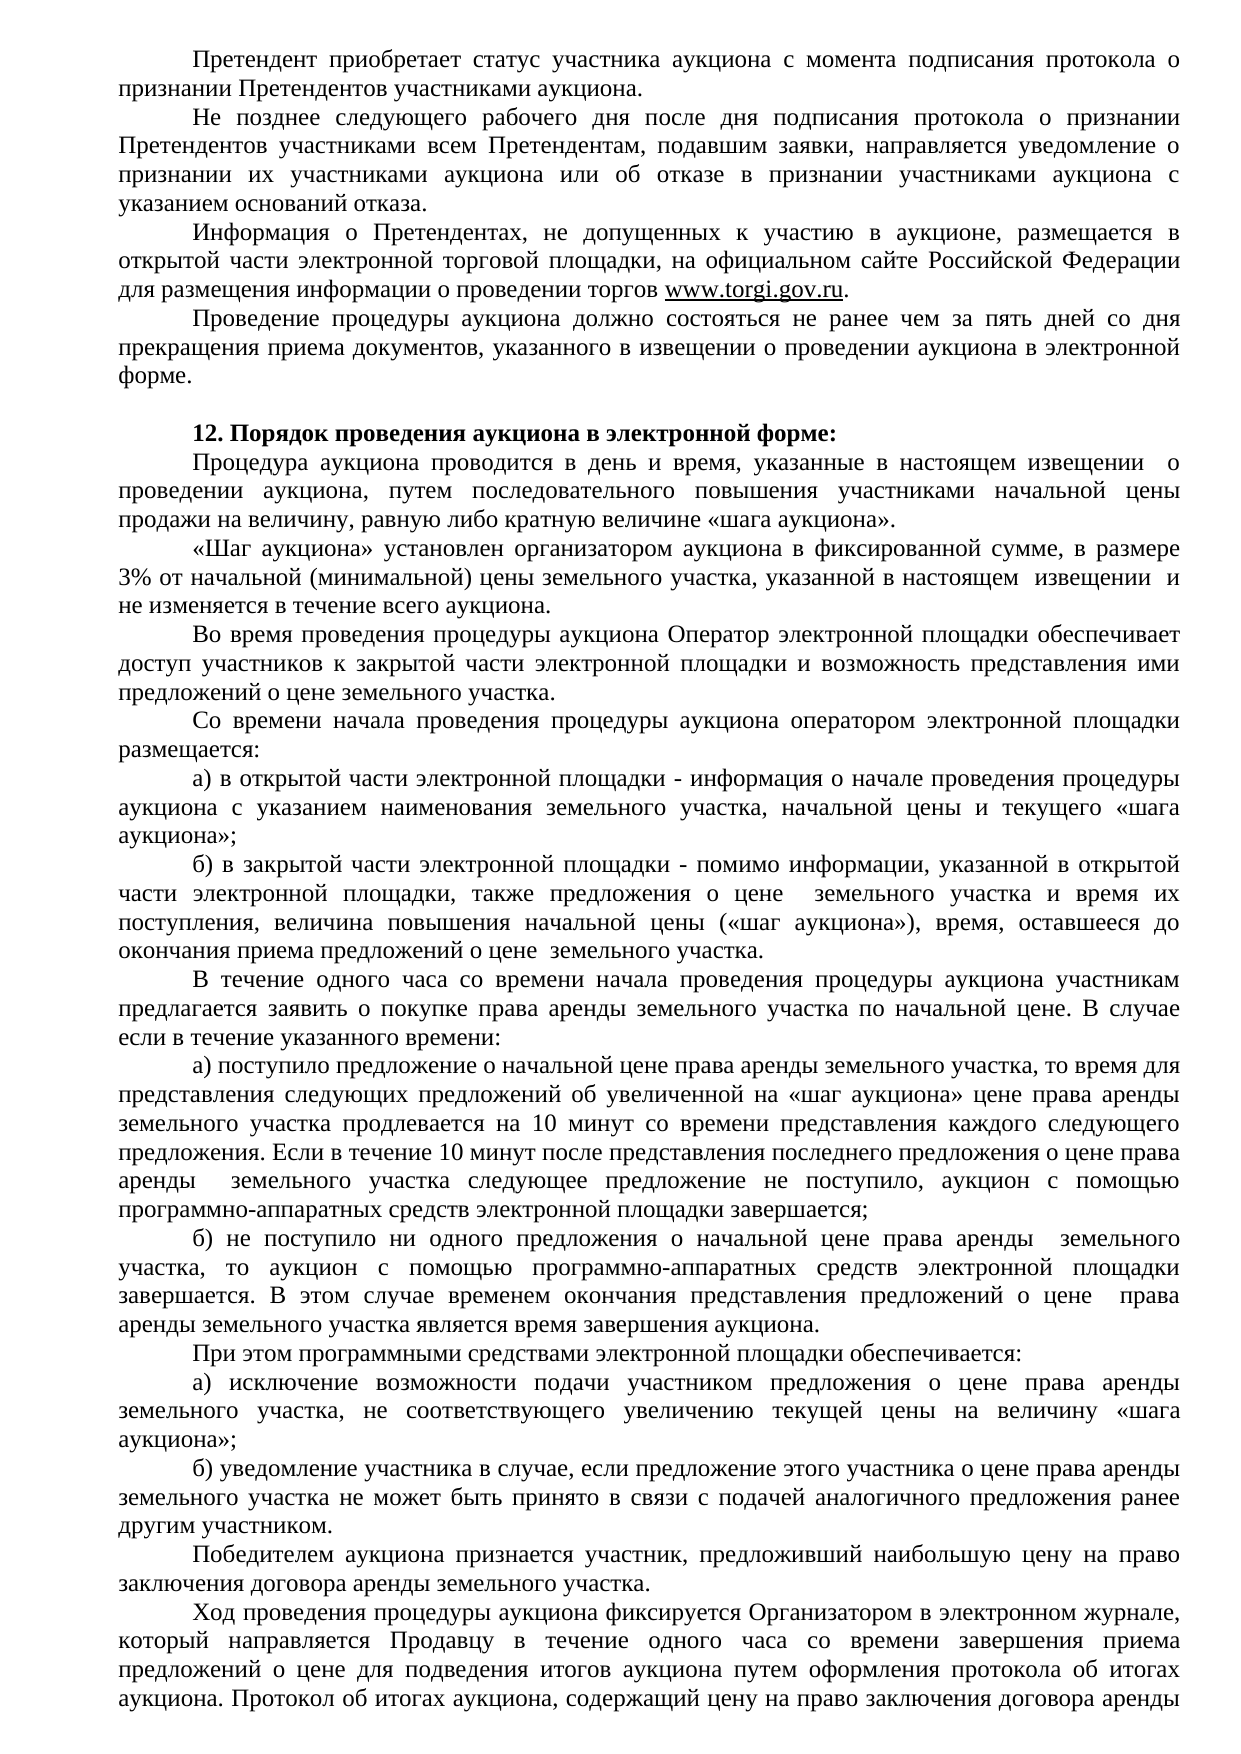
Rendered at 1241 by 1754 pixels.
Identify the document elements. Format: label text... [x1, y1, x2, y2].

text В течение одного часа со времени начала проведения процедуры аукциона участникам предлагается заявить о покупке права аренды земельного участка по начальной цене. В случае если в течение указанного времени: [118, 964, 1181, 1051]
text Не позднее следующего рабочего дня после дня подписания протокола о признании Претендентов участниками всем Претендентам, подавшим заявки, направляется уведомление о признании их участниками аукциона или об отказе в признании участниками аукциона с указанием оснований отказа. [118, 102, 1181, 217]
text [118, 1597, 1181, 1712]
text Во время проведения процедуры аукциона Оператор электронной площадки обеспечивает доступ участников к закрытой части электронной площадки и возможность представления ими предложений о цене земельного участка. [118, 619, 1181, 706]
text б) в закрытой части электронной площадки - помимо информации, указанной в открытой части электронной площадки, также предложения о цене земельного участка и время их поступления, величина повышения начальной цены («шаг аукциона»), время, оставшееся до окончания приема предложений о цене земельного участка. [118, 849, 1181, 964]
text б) не поступило ни одного предложения о начальной цене права аренды земельного участка, то аукцион с помощью программно-аппаратных средств электронной площадки завершается. В этом случае временем окончания представления предложений о цене права аренды земельного участка является время завершения аукциона. [118, 1223, 1181, 1338]
text Информация о Претендентах, не допущенных к участию в аукционе, размещается в открытой части электронной торговой площадки, на официальном сайте Российской Федерации для размещения информации о проведении торгов www.torgi.gov.ru. [118, 217, 1181, 303]
text Процедура аукциона проводится в день и время, указанные в настоящем извещении о проведении аукциона, путем последовательного повышения участниками начальной цены продажи на величину, равную либо кратную величине «шага аукциона». [118, 447, 1181, 533]
text При этом программными средствами электронной площадки обеспечивается: [118, 1338, 1181, 1367]
text Победителем аукциона признается участник, предложивший наибольшую цену на право заключения договора аренды земельного участка. [118, 1539, 1181, 1597]
text а) в открытой части электронной площадки - информация о начале проведения процедуры аукциона с указанием наименования земельного участка, начальной цены и текущего «шага аукциона»; [118, 763, 1181, 849]
text Проведение процедуры аукциона должно состояться не ранее чем за пять дней со дня прекращения приема документов, указанного в извещении о проведении аукциона в электронной форме. [118, 303, 1181, 389]
text Со времени начала проведения процедуры аукциона оператором электронной площадки размещается: [118, 706, 1181, 763]
text а) поступило предложение о начальной цене права аренды земельного участка, то время для представления следующих предложений об увеличенной на «шаг аукциона» цене права аренды земельного участка продлевается на 10 минут со времени представления каждого следующего предложения. Если в течение 10 минут после представления последнего предложения о цене права аренды земельного участка следующее предложение не поступило, аукцион с помощью программно-аппаратных средств электронной площадки завершается; [118, 1051, 1181, 1223]
text 12. Порядок проведения аукциона в электронной форме: [118, 418, 1181, 447]
text «Шаг аукциона» установлен организатором аукциона в фиксированной сумме, в размере 3% от начальной (минимальной) цены земельного участка, указанной в настоящем извещении и не изменяется в течение всего аукциона. [118, 533, 1181, 619]
text б) уведомление участника в случае, если предложение этого участника о цене права аренды земельного участка не может быть принято в связи с подачей аналогичного предложения ранее другим участником. [118, 1453, 1181, 1539]
text Претендент приобретает статус участника аукциона с момента подписания протокола о признании Претендентов участниками аукциона. [118, 44, 1181, 102]
text а) исключение возможности подачи участником предложения о цене права аренды земельного участка, не соответствующего увеличению текущей цены на величину «шага аукциона»; [118, 1367, 1181, 1453]
